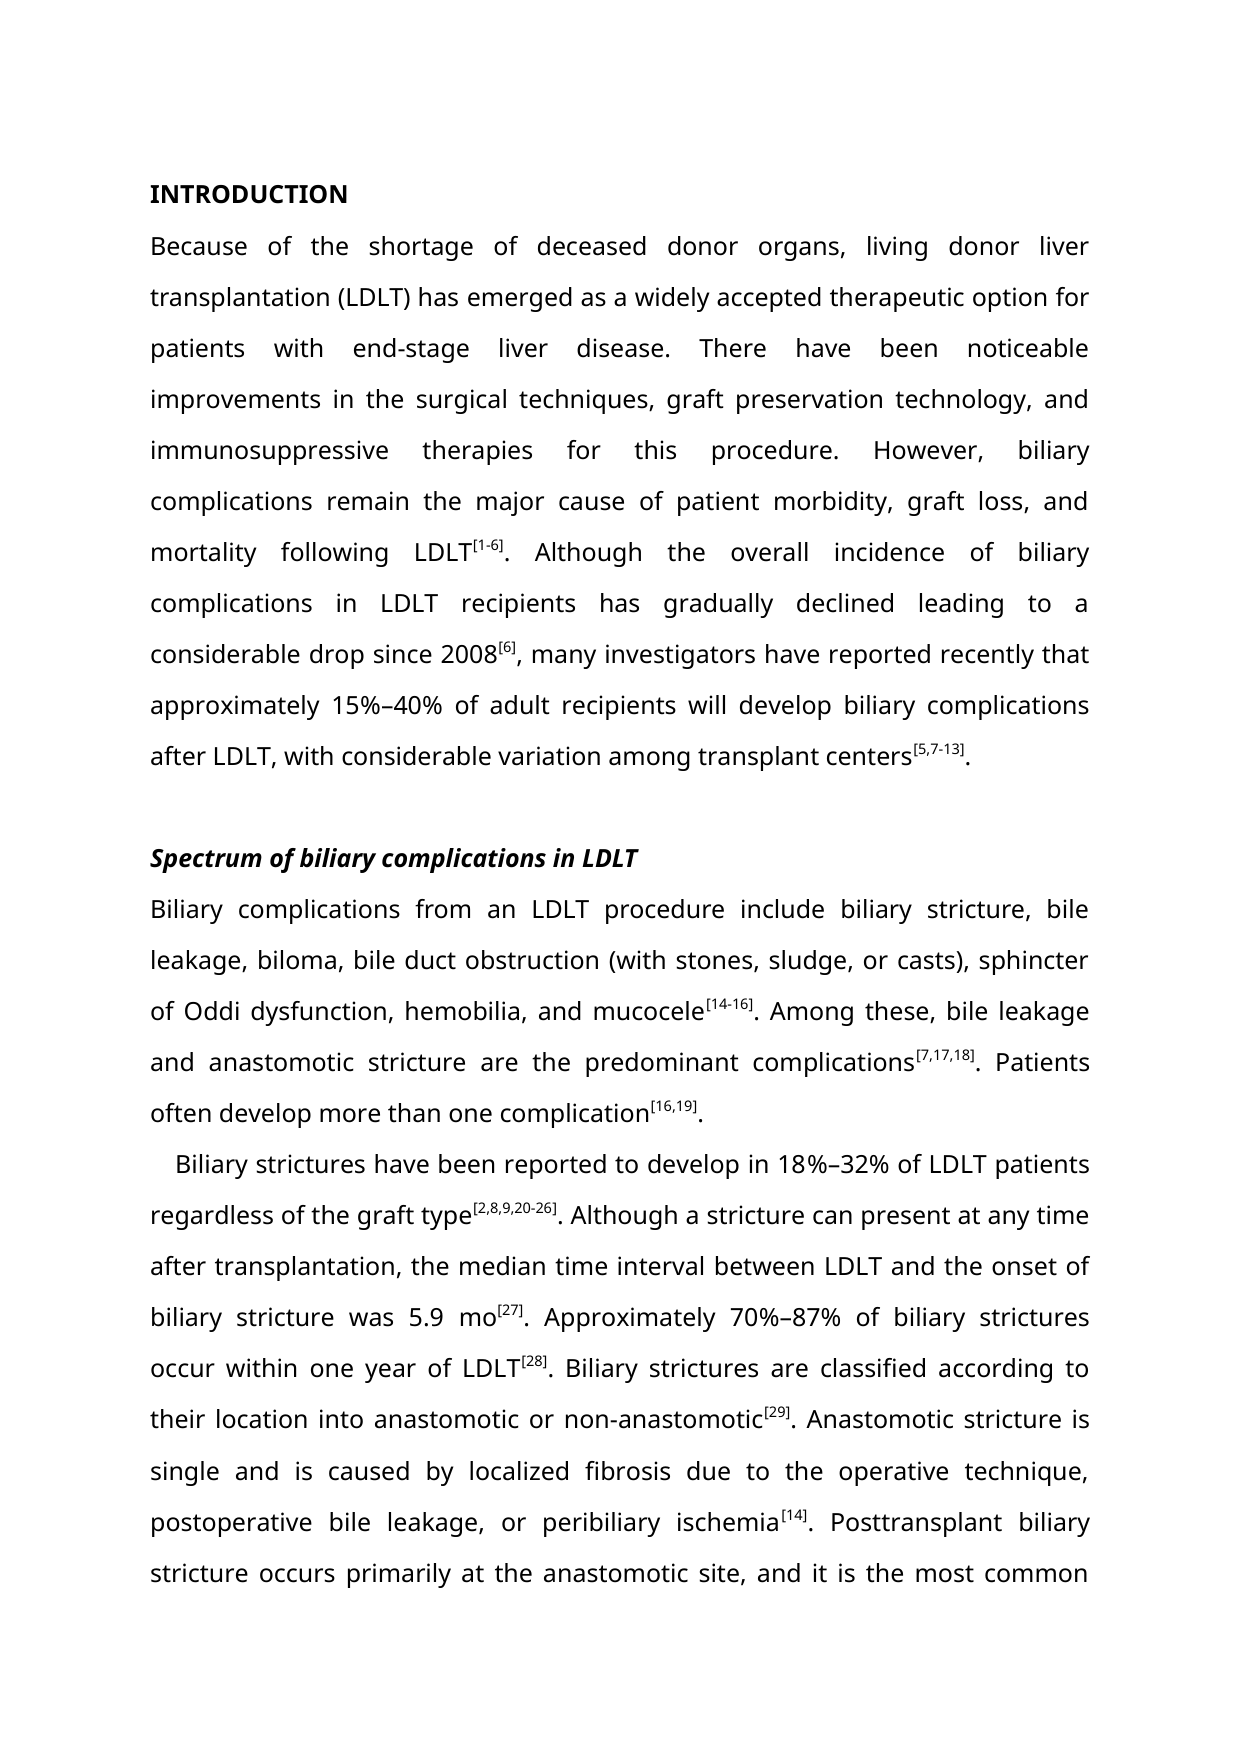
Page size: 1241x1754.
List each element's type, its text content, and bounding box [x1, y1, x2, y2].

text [150, 1147, 1090, 1589]
text Spectrum of biliary complications in LDLT [150, 841, 1090, 875]
text INTRODUCTION [150, 177, 1090, 211]
text Biliary complications from an LDLT procedure include biliary stricture, bile leakage, biloma, bile duct obstruction (with stones, sludge, or casts), sphincter of Oddi dysfunction, hemobilia, and mucocele[14-16]. Among these, bile leakage and anastomotic stricture are the predominant complications[7,17,18]. Patients often develop more than one complication[16,19]. [150, 892, 1090, 1130]
text Because of the shortage of deceased donor organs, living donor liver transplantation (LDLT) has emerged as a widely accepted therapeutic option for patients with end-stage liver disease. There have been noticeable improvements in the surgical techniques, graft preservation technology, and immunosuppressive therapies for this procedure. However, biliary complications remain the major cause of patient morbidity, graft loss, and mortality following LDLT[1-6]. Although the overall incidence of biliary complications in LDLT recipients has gradually declined leading to a considerable drop since 2008[6], many investigators have reported recently that approximately 15%–40% of adult recipients will develop biliary complications after LDLT, with considerable variation among transplant centers[5,7-13]. [150, 228, 1090, 773]
